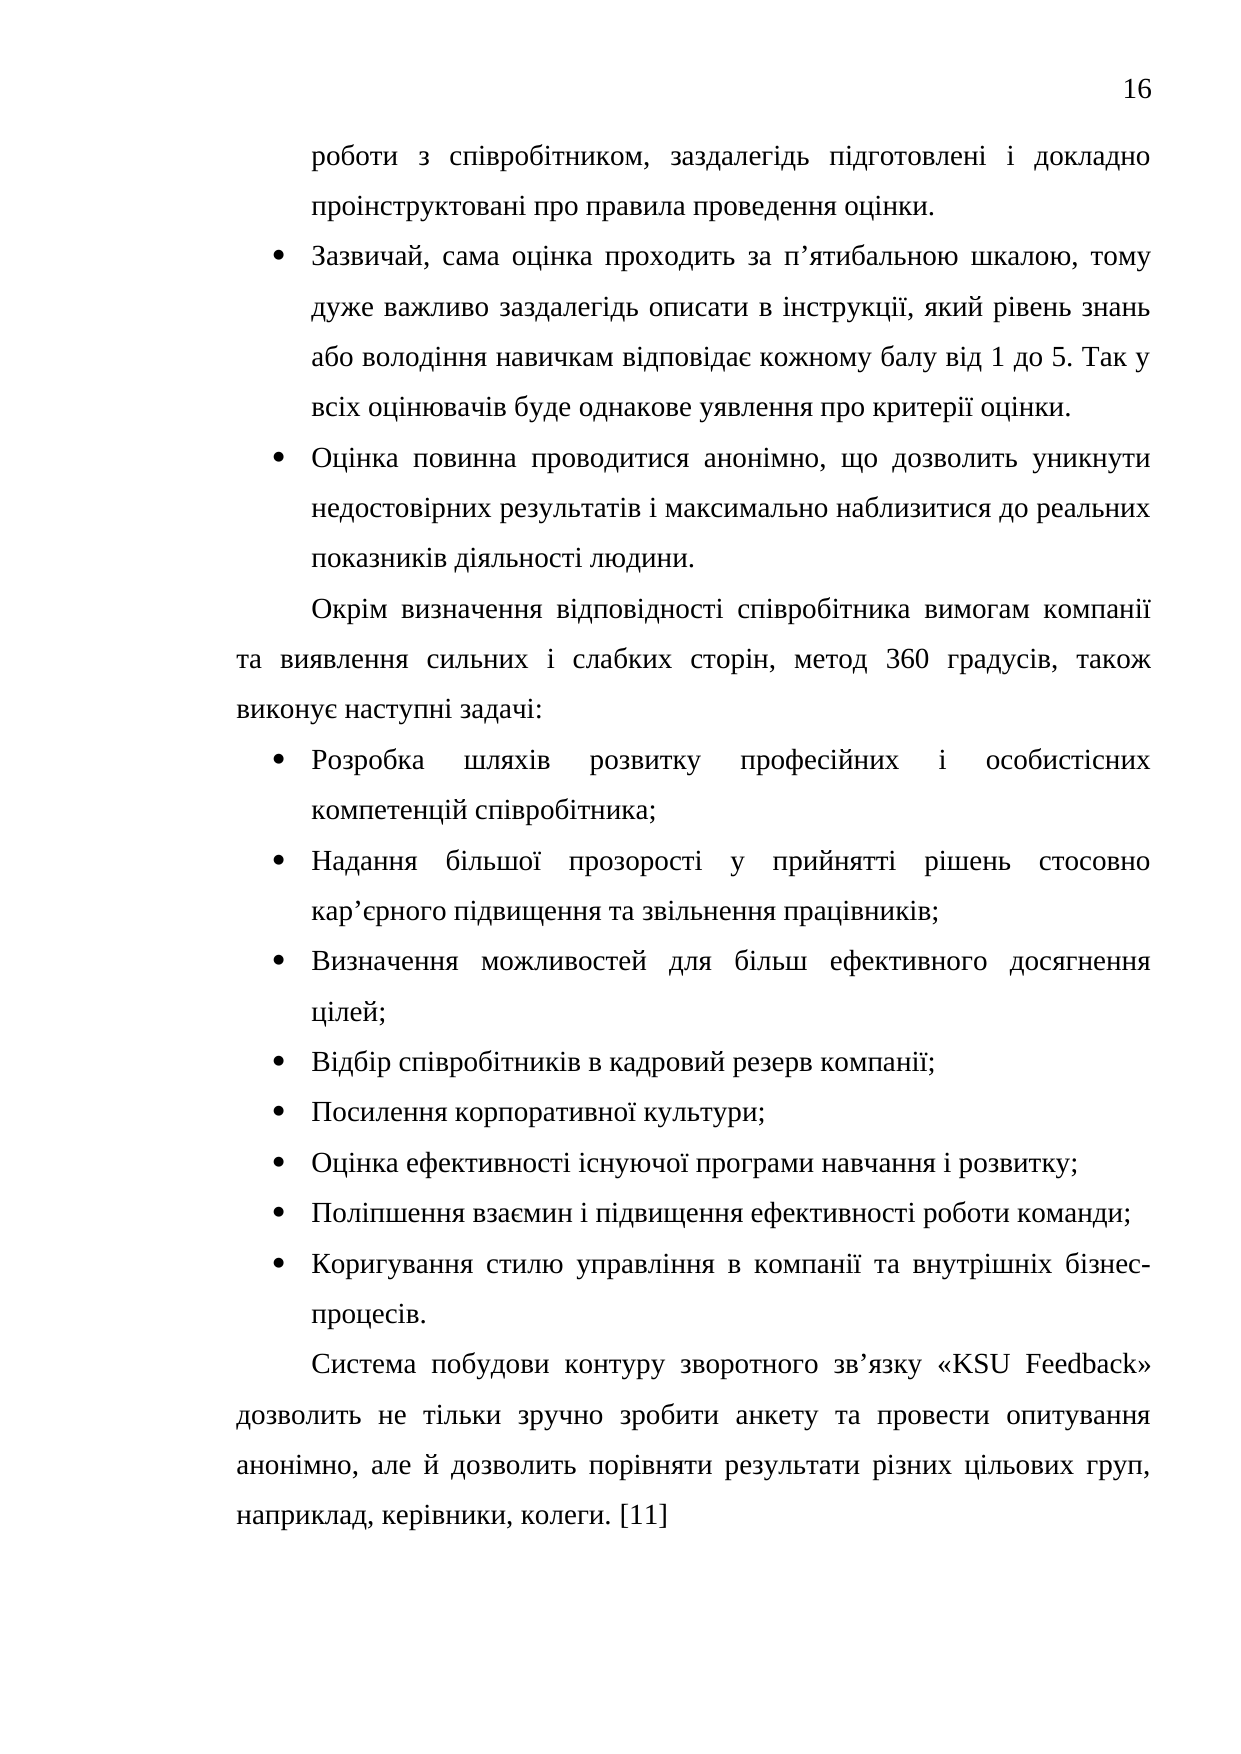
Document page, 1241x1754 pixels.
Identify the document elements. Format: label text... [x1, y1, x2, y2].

list Зазвичай, сама оцінка проходить за п’ятибальною шкалою, тому дуже важливо заздалегідь описати в інструкції, який рівень знань або володіння навичкам відповідає кожному балу від 1 до 5. Так у всіх оцінювачів буде однакове уявлення про критерії оцінки. [274, 238, 1152, 423]
list Поліпшення взаємин і підвищення ефективності роботи команди; [274, 1195, 1152, 1229]
text Окрім визначення відповідності співробітника вимогам компанії та виявлення сильних і слабких сторін, метод 360 градусів, також виконує наступні задачі: [236, 591, 1152, 725]
list Посилення корпоративної культури; [274, 1094, 1152, 1128]
list Відбір співробітників в кадровий резерв компанії; [274, 1044, 1152, 1078]
list Оцінка ефективності існуючої програми навчання і розвитку; [274, 1145, 1152, 1178]
list Розробка шляхів розвитку професійних і особистісних компетенцій співробітника; [274, 742, 1152, 826]
text Система побудови контуру зворотного зв’язку «KSU Feedback» дозволить не тільки зручно зробити анкету та провести опитування анонімно, але й дозволить порівняти результати різних цільових груп, наприклад, керівники, колеги. [11] [236, 1346, 1152, 1531]
list Коригування стилю управління в компанії та внутрішніх бізнес-процесів. [274, 1246, 1152, 1330]
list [274, 138, 1152, 222]
list Надання більшої прозорості у прийнятті рішень стосовно кар’єрного підвищення та звільнення працівників; [274, 843, 1152, 927]
list Визначення можливостей для більш ефективного досягнення цілей; [274, 943, 1152, 1027]
list Оцінка повинна проводитися анонімно, що дозволить уникнути недостовірних результатів і максимально наблизитися до реальних показників діяльності людини. [274, 440, 1152, 574]
